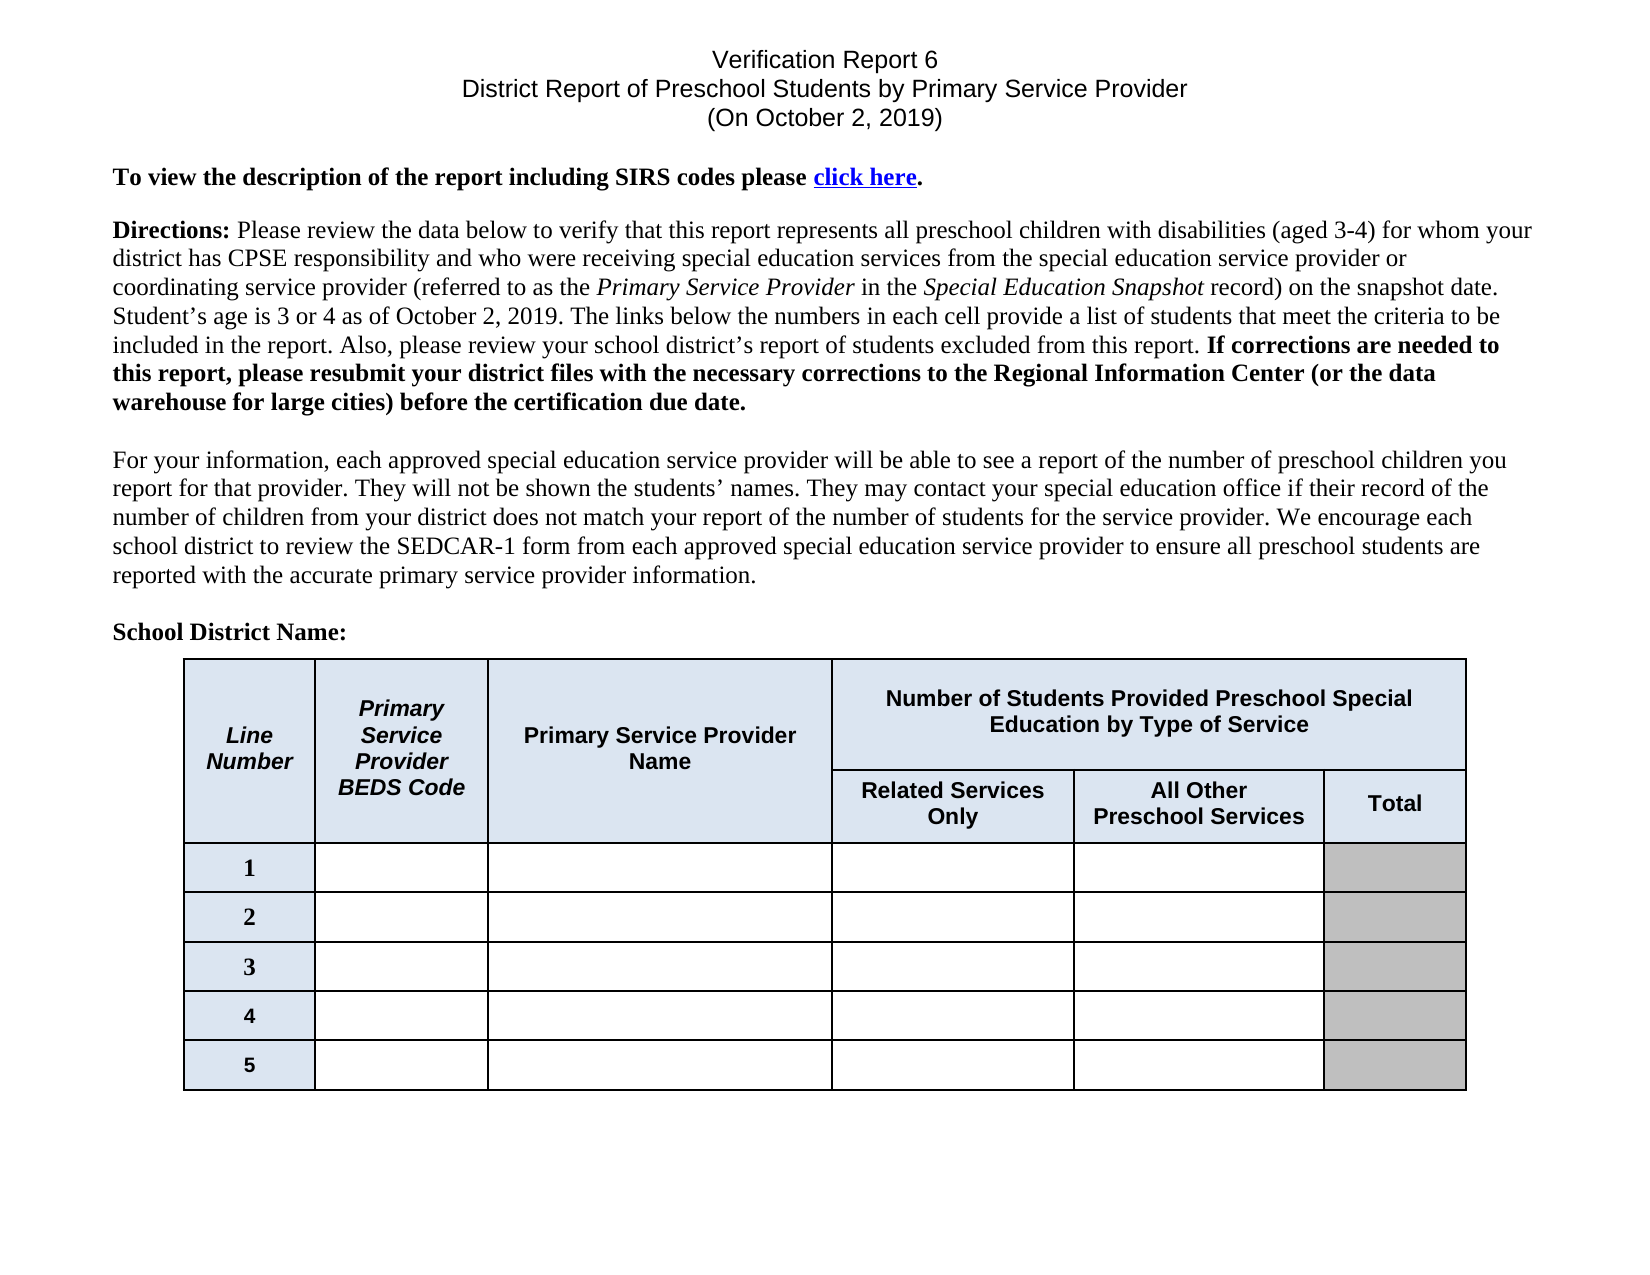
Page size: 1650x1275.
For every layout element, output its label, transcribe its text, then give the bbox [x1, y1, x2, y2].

table_cell [1075, 844, 1323, 891]
table_cell 3 [185, 943, 314, 990]
table_cell [316, 844, 487, 891]
table_cell [316, 943, 487, 990]
table_cell All Other Preschool Services [1075, 771, 1323, 842]
text For your information, each approved special education service provider will be able to see a report of the number of preschool children you report for that provider. They will not be shown the students’ names. They may contact your special education office if their record of the number of children from your district does not match your report of the number of students for the service provider. We encourage each school district to review the SEDCAR-1 form from each approved special education service provider to ensure all preschool students are reported with the accurate primary service provider information. [112, 445, 1537, 588]
table_cell [489, 844, 831, 891]
text School District Name: [112, 617, 1537, 646]
table_header Primary Service Provider Name [489, 660, 831, 842]
table_cell [833, 893, 1073, 941]
table_cell Total [1325, 771, 1465, 842]
text To view the description of the report including SIRS codes please click here. [112, 162, 1537, 191]
table_cell [316, 992, 487, 1039]
table_cell [1075, 992, 1323, 1039]
table_cell [833, 943, 1073, 990]
table_header Number of Students Provided Preschool Special Education by Type of Service [833, 660, 1465, 769]
table_cell [316, 893, 487, 941]
table_cell [833, 1041, 1073, 1089]
table_cell [1075, 943, 1323, 990]
table_cell [1325, 844, 1465, 891]
table_cell [316, 1041, 487, 1089]
table_cell 4 [185, 992, 314, 1039]
table_cell [1075, 1041, 1323, 1089]
table_cell 2 [185, 893, 314, 941]
table_cell [489, 992, 831, 1039]
table_cell [1075, 893, 1323, 941]
table_cell [1325, 893, 1465, 941]
table_cell [1325, 1041, 1465, 1089]
table_cell [489, 893, 831, 941]
table_cell [489, 1041, 831, 1089]
text Directions: Please review the data below to verify that this report represents all preschool children with disabilities (aged 3-4) for whom your district has CPSE responsibility and who were receiving special education services from the special education service provider or coordinating service provider (referred to as the Primary Service Provider in the Special Education Snapshot record) on the snapshot date. Student’s age is 3 or 4 as of October 2, 2019. The links below the numbers in each cell provide a list of students that meet the criteria to be included in the report. Also, please review your school district’s report of students excluded from this report. If corrections are needed to this report, please resubmit your district files with the necessary corrections to the (or the data warehouse for large cities) before the certification due date. [112, 215, 1537, 416]
table_cell [1325, 992, 1465, 1039]
table_cell [833, 844, 1073, 891]
table_cell [833, 992, 1073, 1039]
table_header Primary Service Provider BEDS Code [316, 660, 487, 842]
table_cell [489, 943, 831, 990]
table_header Line Number [185, 660, 314, 842]
table_cell Related Services Only [833, 771, 1073, 842]
table_cell 1 [185, 844, 314, 891]
table_cell [1325, 943, 1465, 990]
table_cell 5 [185, 1041, 314, 1089]
